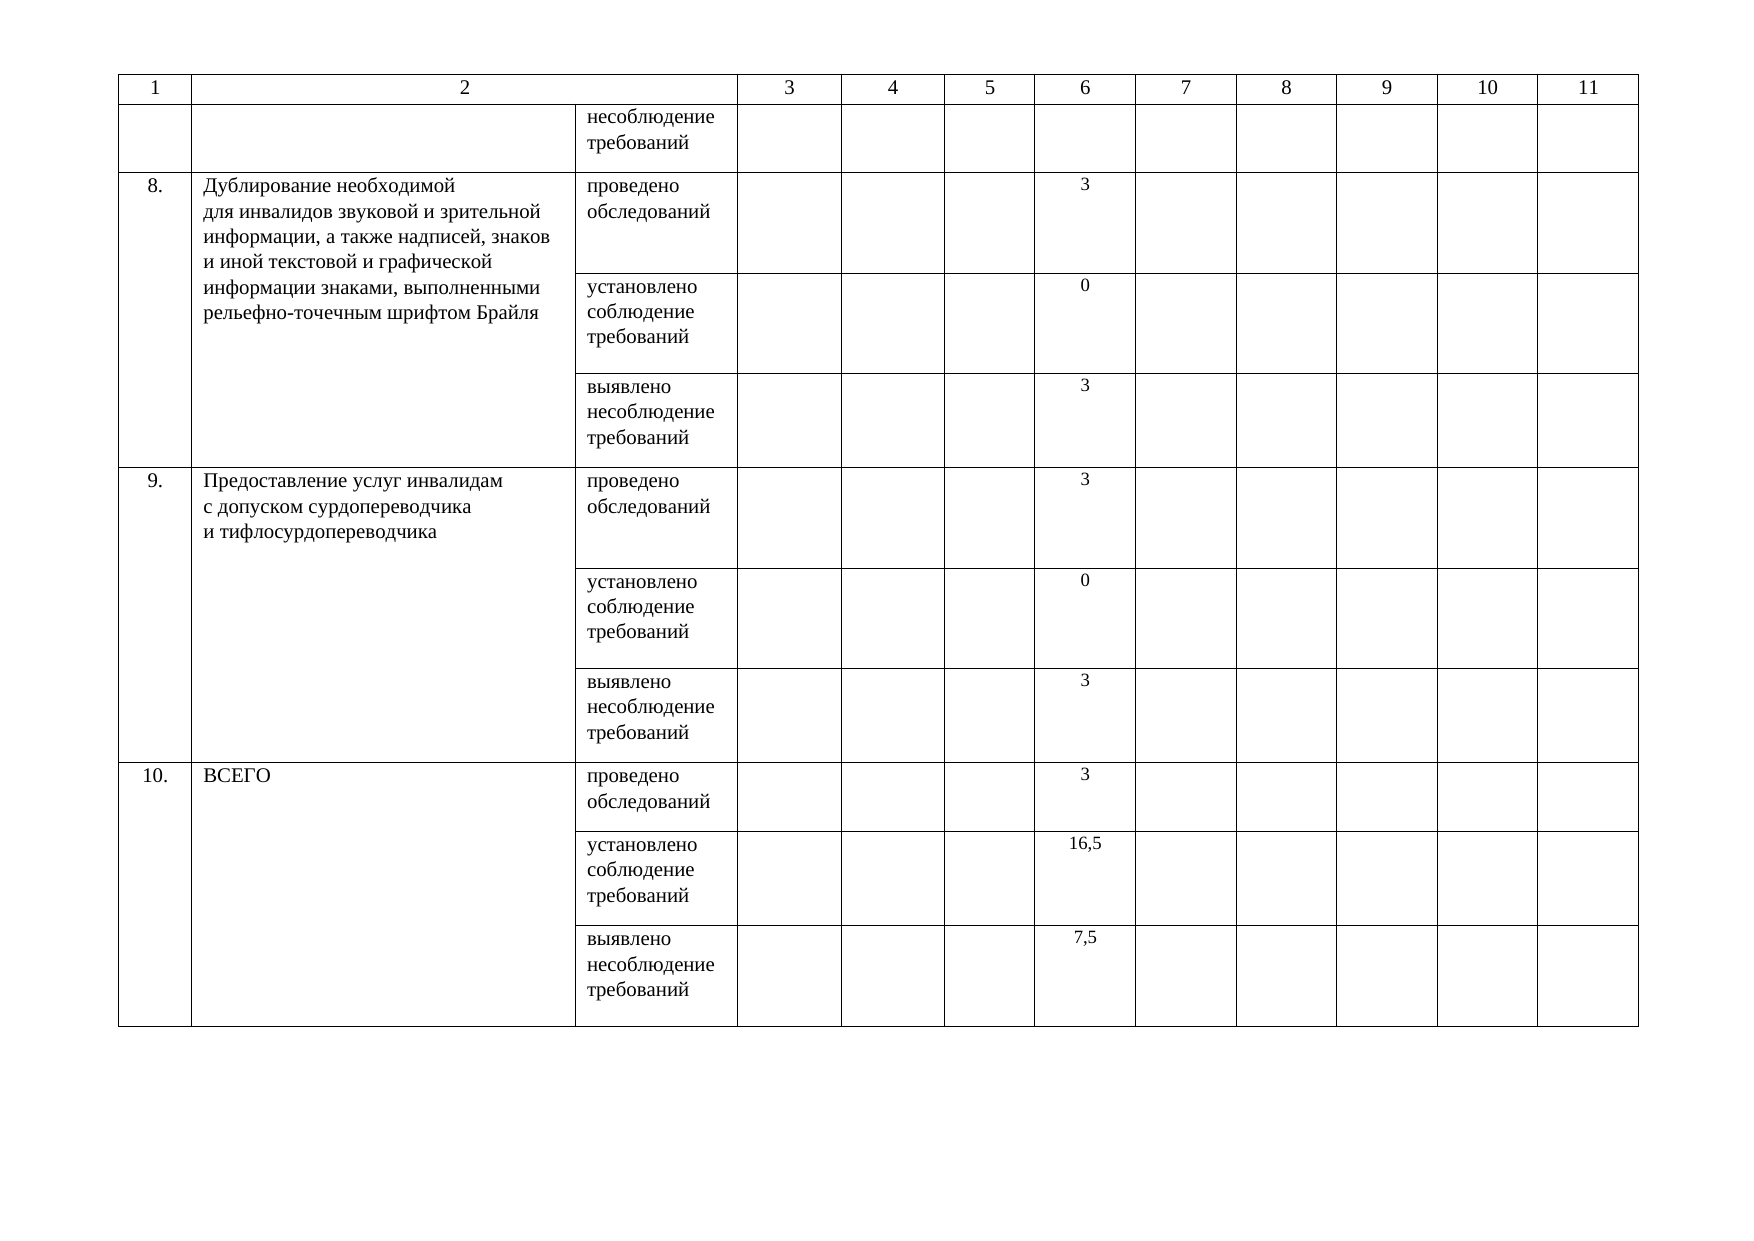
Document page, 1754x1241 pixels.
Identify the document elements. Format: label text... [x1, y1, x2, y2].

table_cell выявлено несоблюдение требований [576, 374, 737, 467]
table_cell [1337, 669, 1437, 762]
table_cell [738, 274, 841, 373]
table_cell [1136, 763, 1236, 831]
table_cell [1538, 468, 1638, 568]
table_cell 3 [1035, 669, 1135, 762]
table_cell [1337, 926, 1437, 1026]
table_cell [1337, 468, 1437, 568]
table_cell [842, 926, 944, 1026]
table_cell [945, 669, 1034, 762]
table_cell [1136, 374, 1236, 467]
table_cell [1237, 173, 1336, 273]
table_cell [738, 832, 841, 925]
table_cell [738, 374, 841, 467]
table_cell [842, 173, 944, 273]
table_cell [842, 468, 944, 568]
table_header 4 [842, 75, 944, 103]
table_cell [945, 173, 1034, 273]
table_header 2 [192, 75, 737, 103]
table_cell [738, 669, 841, 762]
table_cell проведено обследований [576, 763, 737, 831]
table_cell [1136, 832, 1236, 925]
table_cell [1438, 669, 1537, 762]
table_cell [945, 468, 1034, 568]
table_header 3 [738, 75, 841, 103]
table_cell [1438, 926, 1537, 1026]
table_cell 3 [1035, 468, 1135, 568]
table_cell [1237, 569, 1336, 668]
table_cell [1237, 832, 1336, 925]
table_cell установлено соблюдение требований [576, 274, 737, 373]
table_cell выявлено несоблюдение требований [576, 105, 737, 172]
table_cell [1237, 669, 1336, 762]
table_cell 0 [1035, 274, 1135, 373]
table_cell [1337, 274, 1437, 373]
table_cell 0 [1035, 105, 1135, 172]
table_cell [1538, 569, 1638, 668]
table_cell [1136, 274, 1236, 373]
table_cell [1136, 569, 1236, 668]
table_cell [1438, 274, 1537, 373]
table_cell [1438, 374, 1537, 467]
table_cell [842, 569, 944, 668]
table_cell [1337, 173, 1437, 273]
table_cell 3 [1035, 763, 1135, 831]
table_cell [1538, 173, 1638, 273]
table_cell ВСЕГО [192, 763, 575, 1026]
table_cell [738, 173, 841, 273]
table_cell 3 [1035, 374, 1135, 467]
table_cell [1438, 468, 1537, 568]
table_cell [945, 569, 1034, 668]
table_cell [1237, 374, 1336, 467]
table_cell [1538, 374, 1638, 467]
table_cell [1136, 926, 1236, 1026]
table_cell [1538, 832, 1638, 925]
table_cell [1136, 105, 1236, 172]
table_header 7 [1136, 75, 1236, 103]
table_cell [1337, 763, 1437, 831]
table_cell [1438, 763, 1537, 831]
table_header 6 [1035, 75, 1135, 103]
table_cell Дублирование необходимой для инвалидов звуковой и зрительной информации, а также надписей, знаков и иной текстовой и графической информации знаками, выполненными рельефно-точечным шрифтом Брайля [192, 173, 575, 467]
table_cell установлено соблюдение требований [576, 832, 737, 925]
table_cell [842, 274, 944, 373]
table_cell [1438, 832, 1537, 925]
table_cell [1237, 763, 1336, 831]
table_header 5 [945, 75, 1034, 103]
table_header 1 [119, 75, 191, 103]
table_cell Предоставление услуг инвалидам с допуском сурдопереводчика и тифлосурдопереводчика [192, 468, 575, 762]
table_cell выявлено несоблюдение требований [576, 669, 737, 762]
table_cell [842, 105, 944, 172]
table_cell [945, 832, 1034, 925]
table_cell [842, 374, 944, 467]
table_cell [945, 763, 1034, 831]
table_cell [1237, 926, 1336, 1026]
table_cell [945, 374, 1034, 467]
table_cell [842, 832, 944, 925]
table_cell [945, 105, 1034, 172]
table_cell [1337, 569, 1437, 668]
table_cell 7,5 [1035, 926, 1135, 1026]
table_cell [842, 669, 944, 762]
table_cell [1538, 274, 1638, 373]
table_cell 10. [119, 763, 191, 1026]
table_cell [1136, 468, 1236, 568]
table_cell [945, 926, 1034, 1026]
table_cell установлено соблюдение требований [576, 569, 737, 668]
table_header 9 [1337, 75, 1437, 103]
table_cell проведено обследований [576, 468, 737, 568]
table_cell [1237, 105, 1336, 172]
table_cell [842, 763, 944, 831]
table_header 10 [1438, 75, 1537, 103]
table_cell [1538, 105, 1638, 172]
table_cell [1337, 374, 1437, 467]
table_cell [1438, 105, 1537, 172]
table_cell [1136, 669, 1236, 762]
table_cell проведено обследований [576, 173, 737, 273]
table_header 11 [1538, 75, 1638, 103]
table_cell [1237, 274, 1336, 373]
table_cell [1538, 926, 1638, 1026]
table_cell [1136, 173, 1236, 273]
table_cell [1237, 468, 1336, 568]
table_cell [1438, 173, 1537, 273]
table_cell 8. [119, 173, 191, 467]
table_cell 0 [1035, 569, 1135, 668]
table_cell [1337, 832, 1437, 925]
table_cell 16,5 [1035, 832, 1135, 925]
table_header 8 [1237, 75, 1336, 103]
table_cell [1538, 669, 1638, 762]
table_cell [1538, 763, 1638, 831]
table_cell [738, 105, 841, 172]
table_cell [738, 926, 841, 1026]
table_cell [1337, 105, 1437, 172]
table_cell [1438, 569, 1537, 668]
table_cell 9. [119, 468, 191, 762]
table_cell выявлено несоблюдение требований [576, 926, 737, 1026]
table_cell 3 [1035, 173, 1135, 273]
table_cell [738, 763, 841, 831]
table_cell [738, 468, 841, 568]
table_cell [945, 274, 1034, 373]
table_cell [738, 569, 841, 668]
